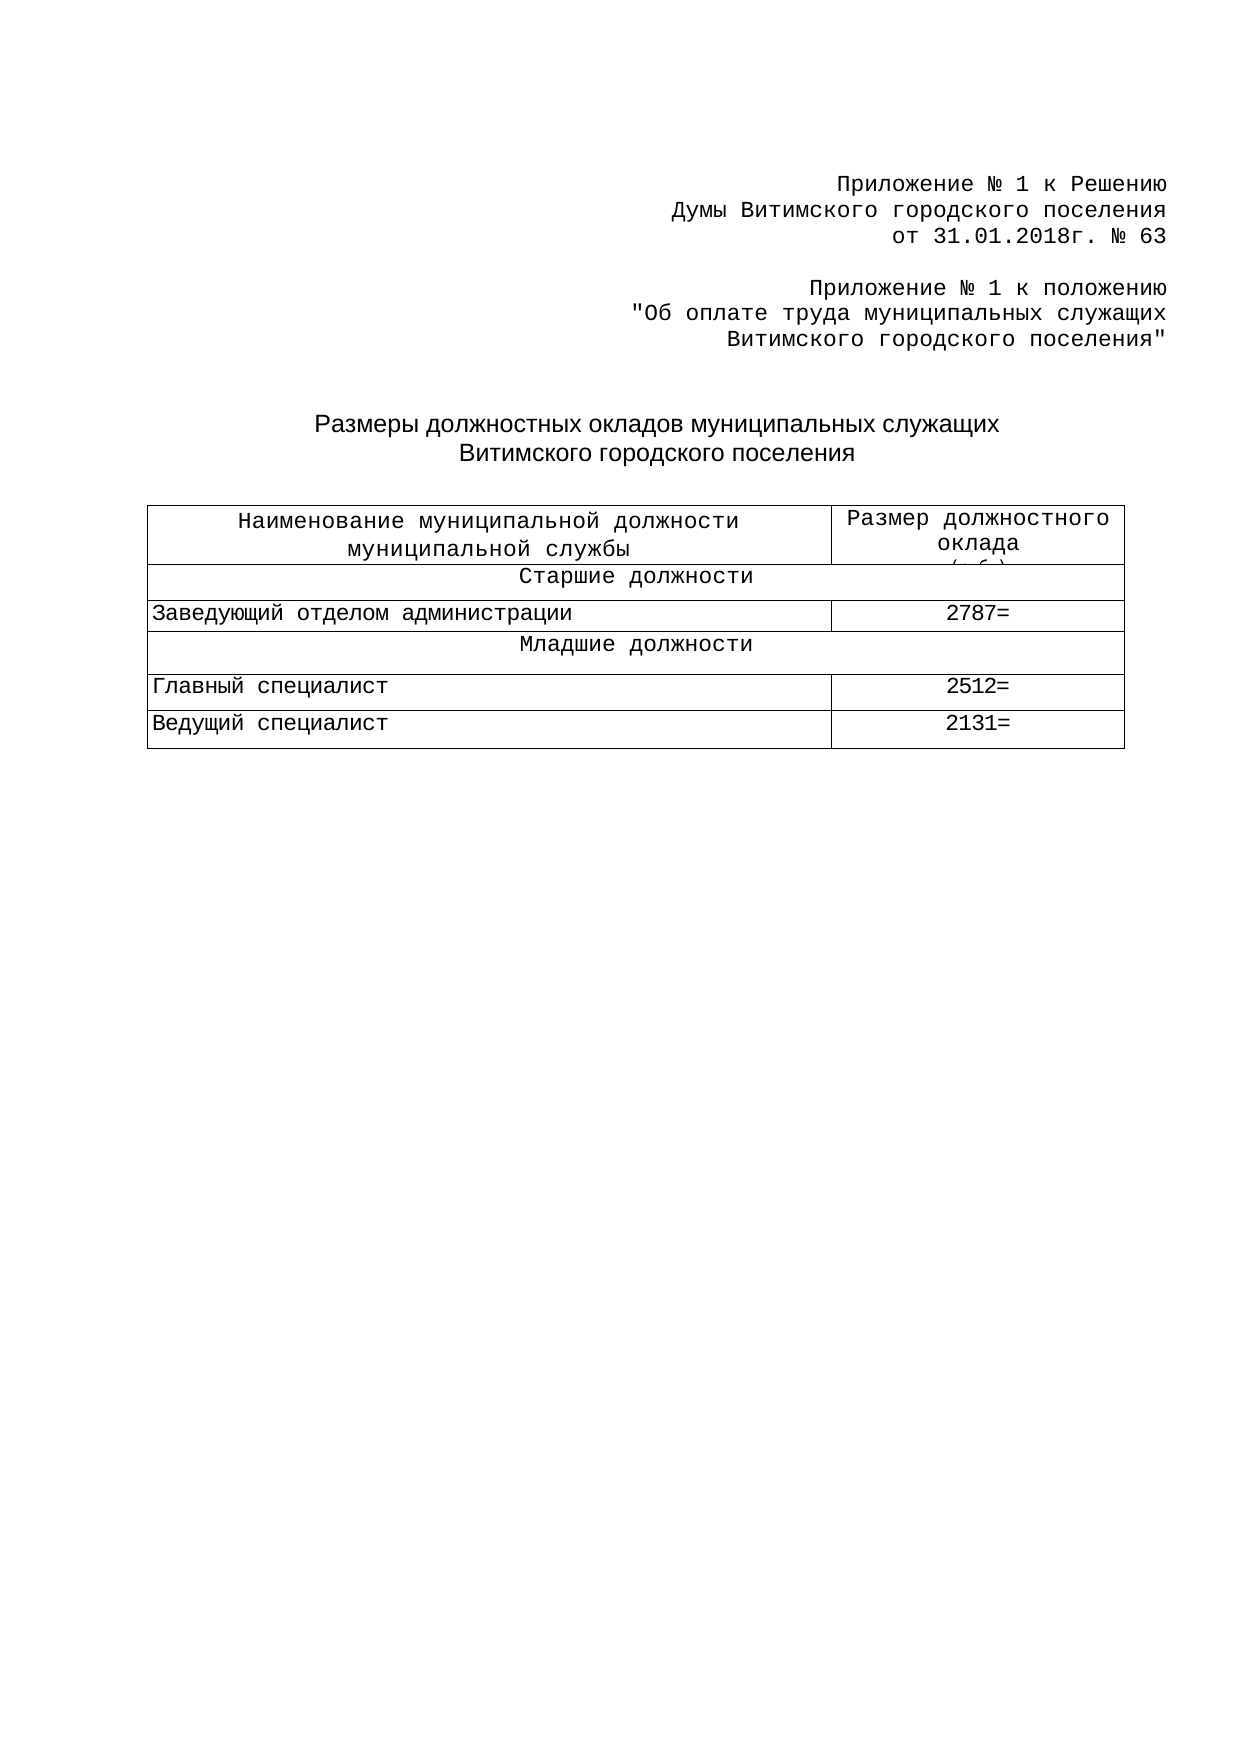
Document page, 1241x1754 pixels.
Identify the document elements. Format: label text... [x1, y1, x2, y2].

table_cell 2512= [832, 675, 1124, 710]
table_header Наименование муниципальной должности муниципальной службы [148, 506, 831, 563]
text Думы Витимского городского поселения [148, 198, 1167, 224]
text Витимского городского поселения [148, 437, 1167, 466]
table_cell 2131= [832, 711, 1124, 748]
text Приложение № 1 к Решению [148, 172, 1167, 198]
table_cell Ведущий специалист [148, 711, 831, 748]
text "Об оплате труда муниципальных служащих [148, 302, 1167, 328]
text Витимского городского поселения" [148, 328, 1167, 354]
table_cell Главный специалист [148, 675, 831, 710]
text Размеры должностных окладов муниципальных служащих [148, 409, 1167, 437]
text Приложение № 1 к положению [148, 276, 1167, 302]
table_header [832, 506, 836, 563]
table_cell Младшие должности [148, 632, 1124, 674]
text от 31.01.2018г. № 63 [148, 224, 1167, 250]
table_cell 2787= [832, 601, 1124, 631]
table_cell Старшие должности [148, 565, 1124, 600]
table_cell Заведующий отделом администрации [148, 601, 831, 631]
